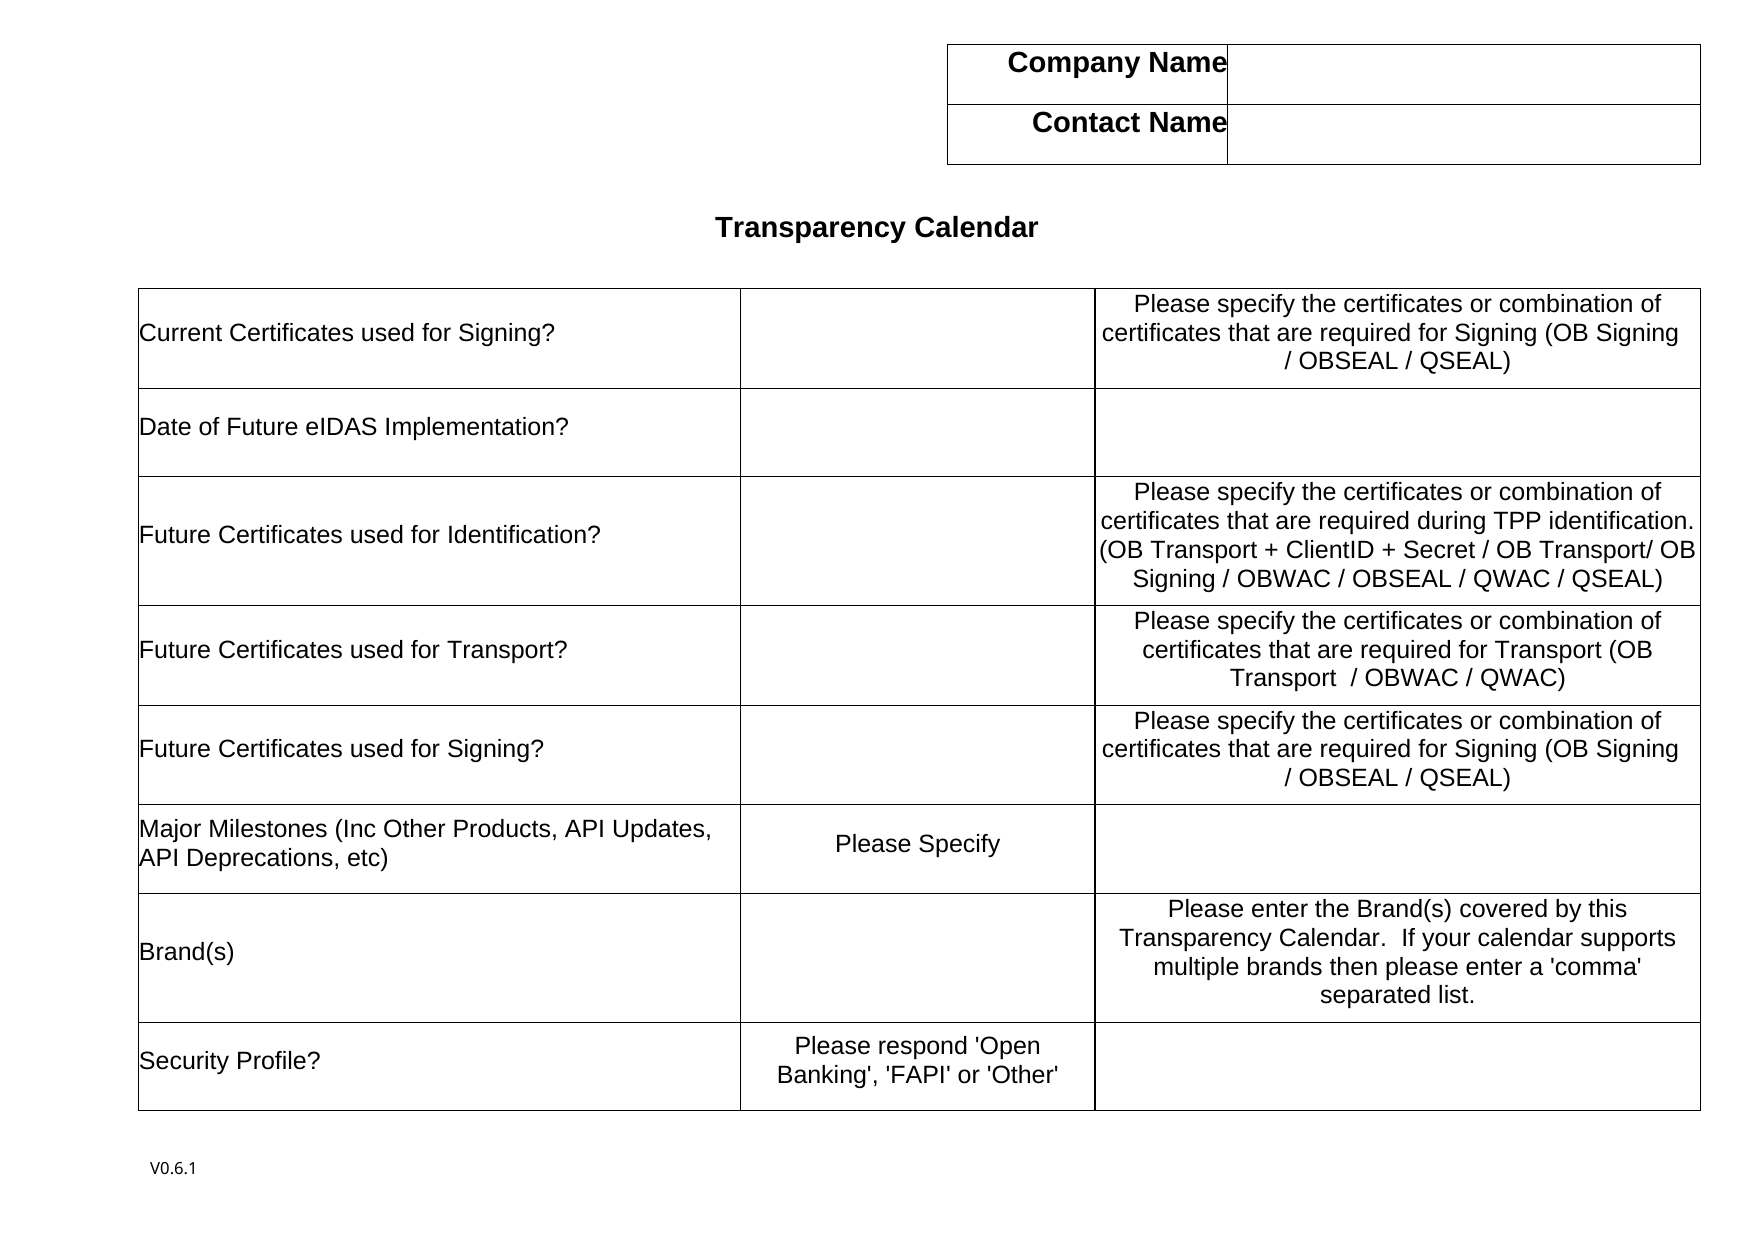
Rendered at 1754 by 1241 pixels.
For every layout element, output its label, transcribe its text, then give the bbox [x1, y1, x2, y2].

table_cell [1096, 805, 1700, 893]
table_cell Please specify the certificates or combination of certificates that are required for Signing (OB Signing / OBSEAL / QSEAL) [1096, 289, 1700, 388]
table_cell Date of Future eIDAS Implementation? [139, 389, 740, 476]
table_cell [741, 289, 1094, 388]
table_cell Major Milestones (Inc Other Products, API Updates, API Deprecations, etc) [139, 805, 740, 893]
table_cell Please specify the certificates or combination of certificates that are required for Signing (OB Signing / OBSEAL / QSEAL) [1096, 706, 1700, 804]
table_cell [741, 894, 1094, 1022]
table_cell [741, 706, 1094, 804]
table_cell Security Profile? [139, 1023, 740, 1110]
table_cell Please respond 'Open Banking', 'FAPI' or 'Other' [741, 1023, 1094, 1110]
table_cell [741, 477, 1094, 605]
table_cell Current Certificates used for Signing? [139, 289, 740, 388]
table_cell Future Certificates used for Signing? [139, 706, 740, 804]
table_cell [1096, 389, 1700, 476]
table_cell [741, 389, 1094, 476]
table_cell Brand(s) [139, 894, 740, 1022]
table_cell Future Certificates used for Transport? [139, 606, 740, 704]
table_cell Please specify the certificates or combination of certificates that are required during TPP identification. (OB Transport + ClientID + Secret / OB Transport/ OB Signing / OBWAC / OBSEAL / QWAC / QSEAL) [1096, 477, 1700, 605]
table_cell [1096, 1023, 1700, 1110]
table_cell Please Specify [741, 805, 1094, 893]
table_cell Future Certificates used for Identification? [139, 477, 740, 605]
table_cell [741, 606, 1094, 704]
table_cell Please enter the Brand(s) covered by this Transparency Calendar. If your calendar supports multiple brands then please enter a 'comma' separated list. [1096, 894, 1700, 1022]
table_cell Please specify the certificates or combination of certificates that are required for Transport (OB Transport / OBWAC / QWAC) [1096, 606, 1700, 704]
